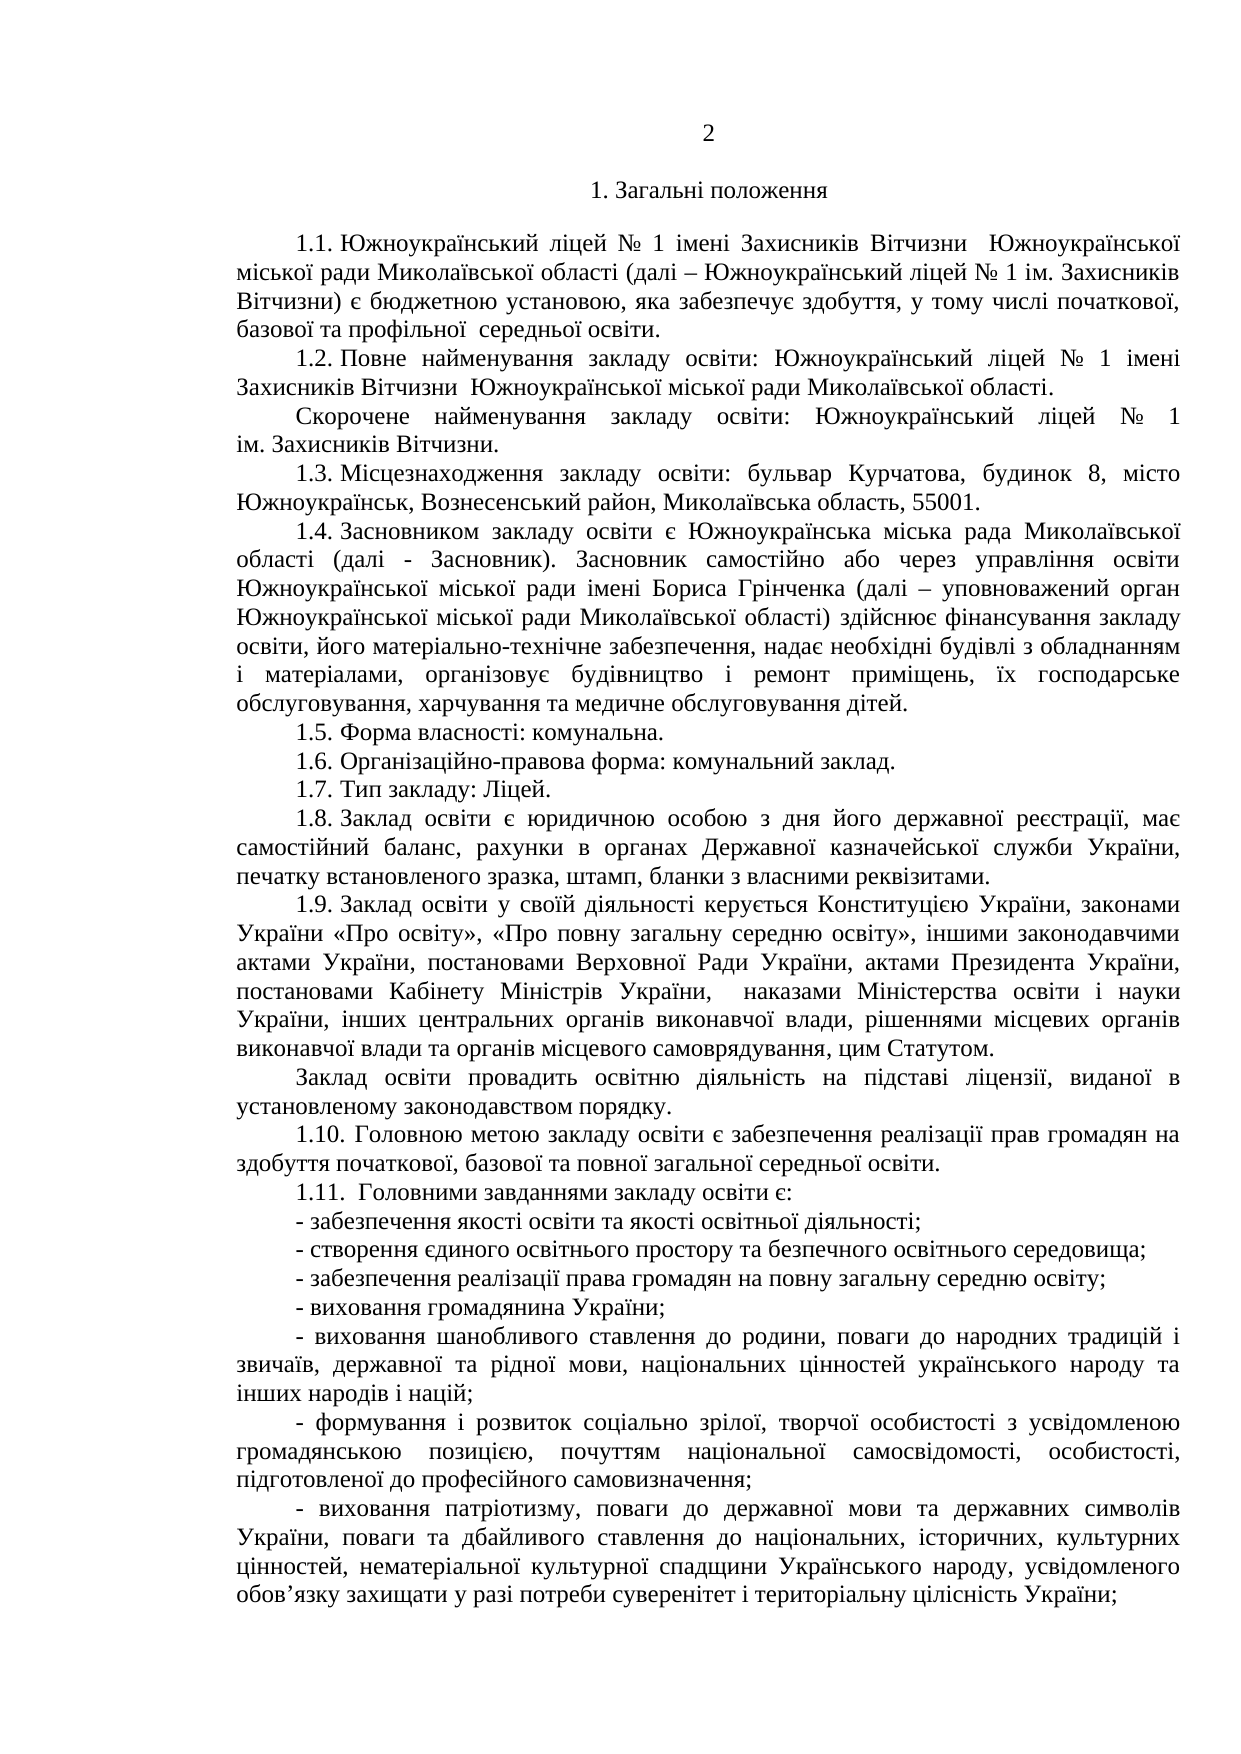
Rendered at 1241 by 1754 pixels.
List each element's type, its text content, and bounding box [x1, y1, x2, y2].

list Засновником закладу освіти є Южноукраїнська міська рада Миколаївської області (далі - Засновник). Засновник самостійно або через управління освіти Южноукраїнської міської ради імені Бориса Грінченка (далі – уповноважений орган Южноукраїнської міської ради Миколаївської області) здійснює фінансування закладу освіти, його матеріально-технічне забезпечення, надає необхідні будівлі з обладнанням і матеріалами, організовує будівництво і ремонт приміщень, їх господарське обслуговування, харчування та медичне обслуговування дітей. [236, 516, 1181, 717]
list Місцезнаходження закладу освіти: бульвар Курчатова, будинок 8, місто Южноукраїнськ, Вознесенський район, Миколаївська область, 55001. [236, 458, 1181, 516]
list Тип закладу: Ліцей. [236, 774, 1181, 803]
text Скорочене найменування закладу освіти: Южноукраїнський ліцей № 1 ім. Захисників Вітчизни. [236, 401, 1181, 458]
text Заклад освіти провадить освітню діяльність на підставі ліцензії, виданої в установленому законодавством порядку. [236, 1062, 1181, 1119]
list Повне найменування закладу освіти: Южноукраїнський ліцей № 1 імені Захисників Вітчизни Южноукраїнської міської ради Миколаївської області. [236, 343, 1181, 401]
list Головною метою закладу освіти є забезпечення реалізації прав громадян на здобуття початкової, базової та повної загальної середньої освіти. [236, 1119, 1181, 1177]
text 1.11. Головними завданнями закладу освіти є: [236, 1177, 1181, 1206]
list Форма власності: комунальна. [236, 717, 1181, 746]
text - виховання патріотизму, поваги до державної мови та державних символів України, поваги та дбайливого ставлення до національних, історичних, культурних цінностей, нематеріальної культурної спадщини Українського народу, усвідомленого обов’язку захищати у разі потреби суверенітет і територіальну цілісність України; [236, 1493, 1181, 1608]
list Южноукраїнський ліцей № 1 імені Захисників Вітчизни Южноукраїнської міської ради Миколаївської області (далі – Южноукраїнський ліцей № 1 ім. Захисників Вітчизни) є бюджетною установою, яка забезпечує здобуття, у тому числі початкової, базової та профільної середньої освіти. [236, 228, 1181, 343]
text - забезпечення якості освіти та якості освітньої діяльності; [236, 1206, 1181, 1234]
text 1. Загальні положення [236, 176, 1181, 204]
text - виховання громадянина України; [236, 1292, 1181, 1321]
list Заклад освіти у своїй діяльності керується Конституцією України, законами України «Про освіту», «Про повну загальну середню освіту», іншими законодавчими актами України, постановами Верховної Ради України, актами Президента України, постановами Кабінету Міністрів України, наказами Міністерства освіти і науки України, інших центральних органів виконавчої влади, рішеннями місцевих органів виконавчої влади та органів місцевого самоврядування, цим Статутом. [236, 889, 1181, 1062]
list Заклад освіти є юридичною особою з дня його державної реєстрації, має самостійний баланс, рахунки в органах Державної казначейської служби України, печатку встановленого зразка, штамп, бланки з власними реквізитами. [236, 803, 1181, 889]
text - забезпечення реалізації права громадян на повну загальну середню освіту; [236, 1263, 1181, 1292]
list Організаційно-правова форма: комунальний заклад. [242, 746, 1181, 774]
text - створення єдиного освітнього простору та безпечного освітнього середовища; [236, 1234, 1181, 1263]
text - формування і розвиток соціально зрілої, творчої особистості з усвідомленою громадянською позицією, почуттям національної самосвідомості, особистості, підготовленої до професійного самовизначення; [236, 1407, 1181, 1493]
text - виховання шанобливого ставлення до родини, поваги до народних традицій і звичаїв, державної та рідної мови, національних цінностей українського народу та інших народів і націй; [236, 1321, 1181, 1407]
